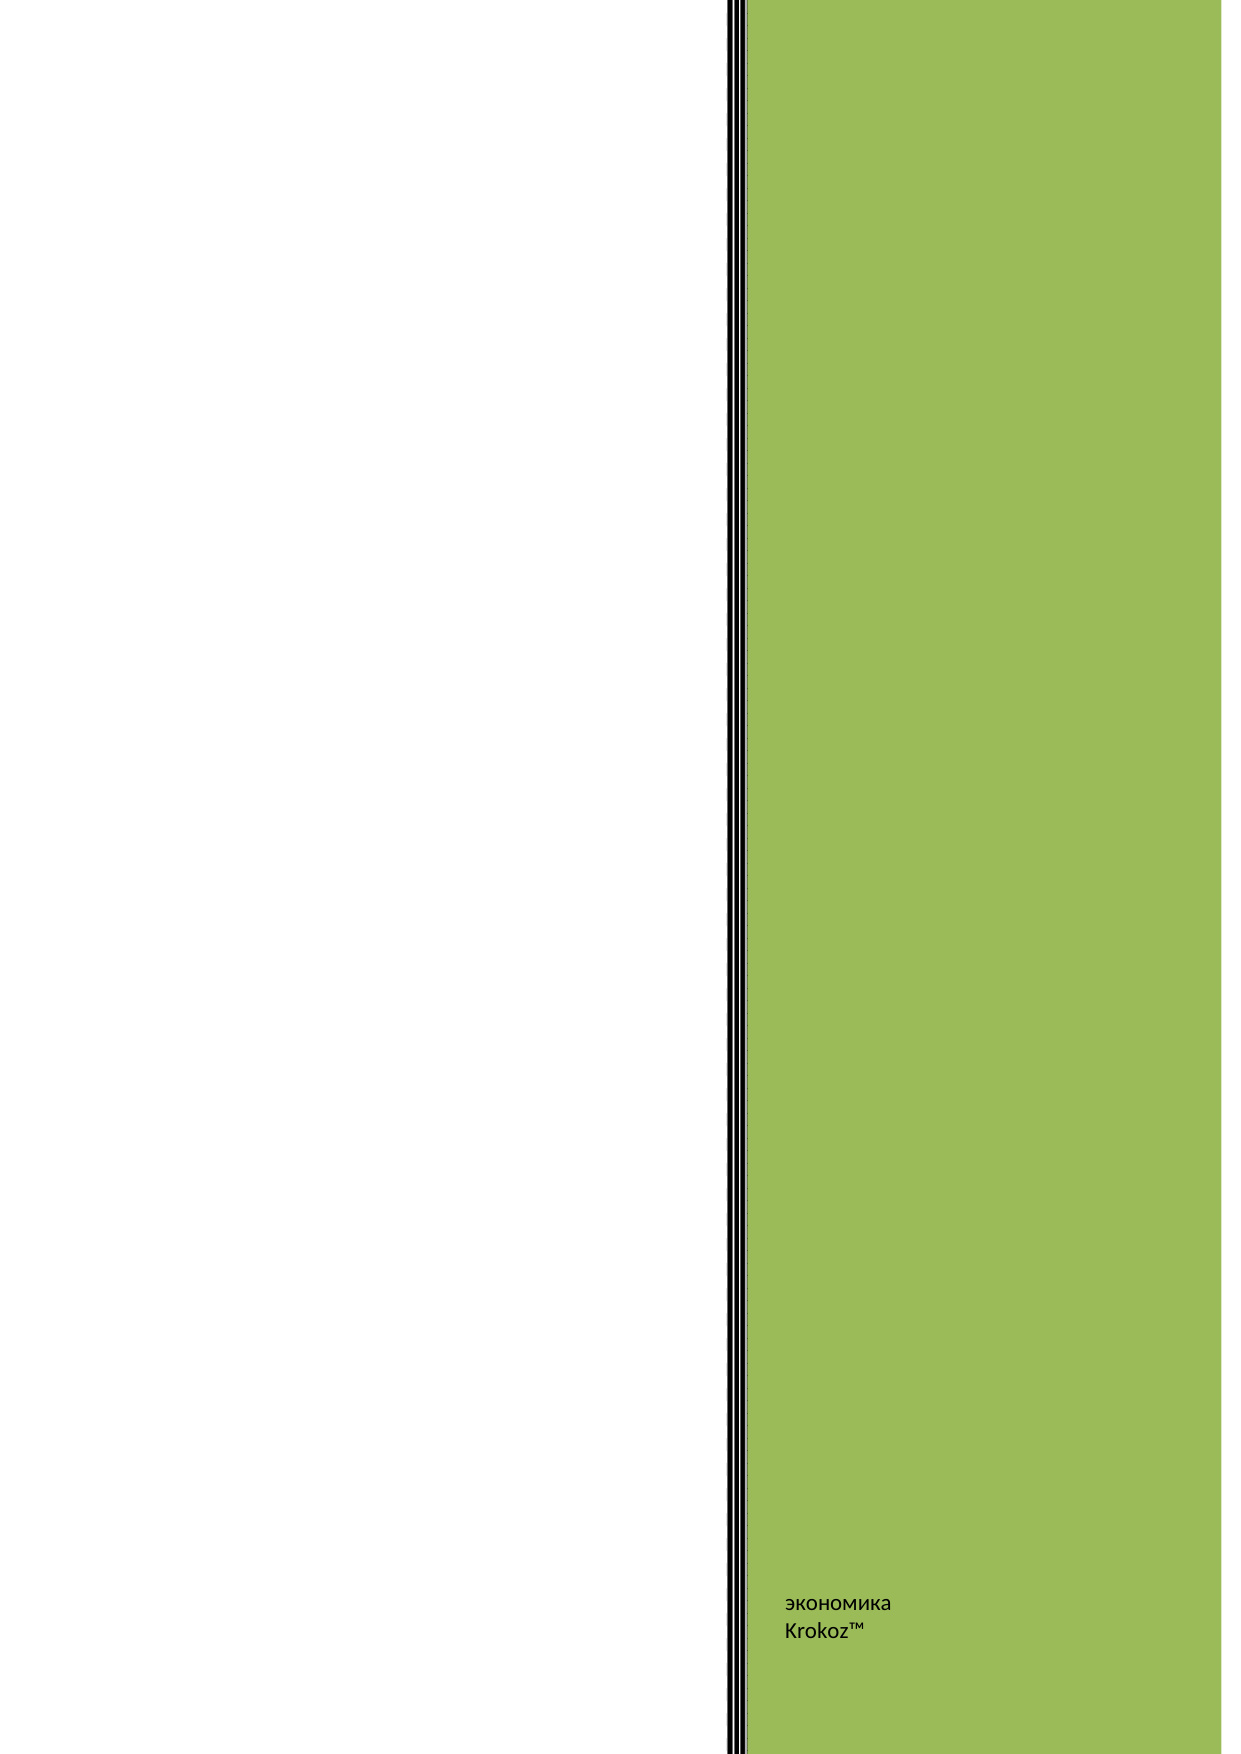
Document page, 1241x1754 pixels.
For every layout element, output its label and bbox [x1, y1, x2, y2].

picture [726, 0, 748, 1754]
